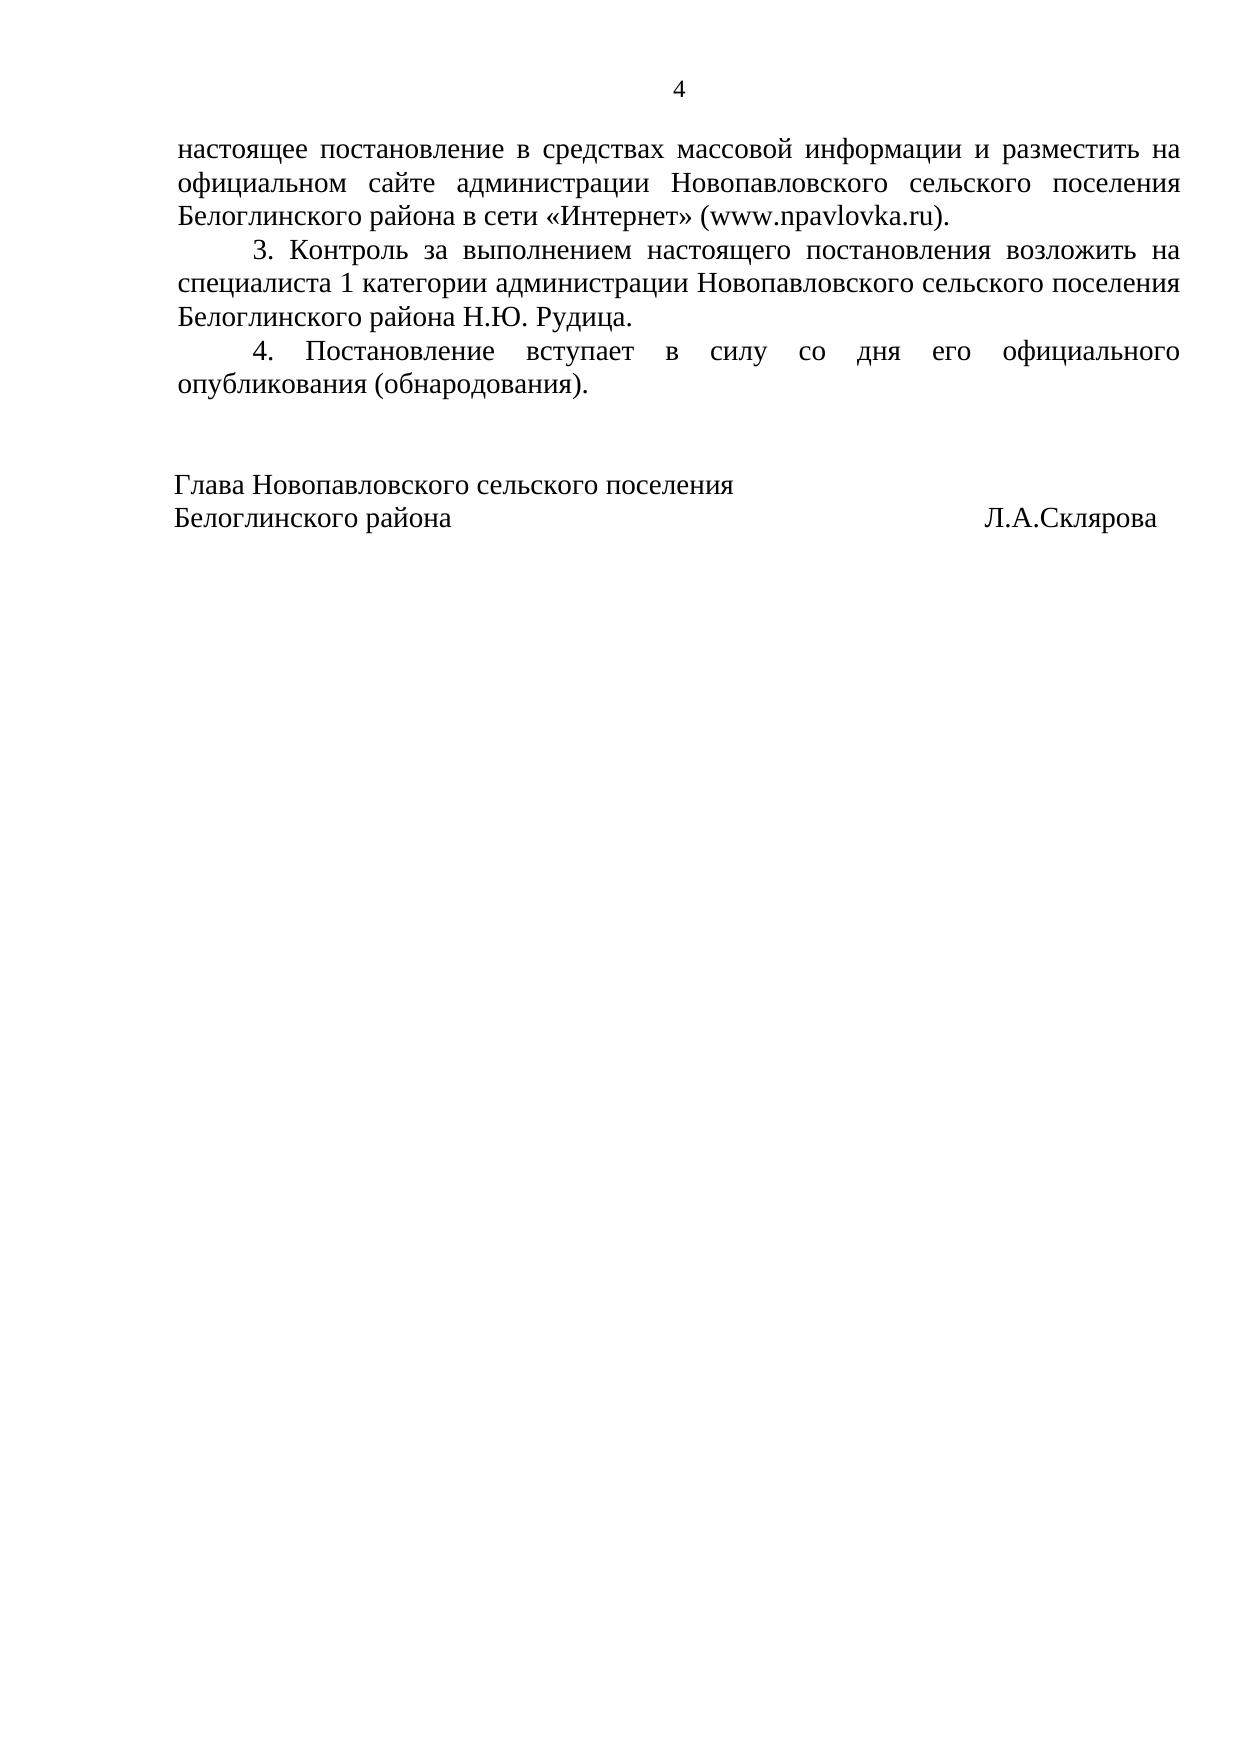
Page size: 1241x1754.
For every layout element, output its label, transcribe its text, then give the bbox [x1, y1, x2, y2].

text Белоглинского района Л.А.Склярова [173, 500, 1181, 534]
text 3. Контроль за выполнением настоящего постановления возложить на специалиста 1 категории администрации Новопавловского сельского поселения Белоглинского района Н.Ю. Рудица. [177, 232, 1181, 333]
text Глава Новопавловского сельского поселения [173, 467, 1181, 500]
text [177, 131, 1181, 232]
text 4. Постановление вступает в силу со дня его официального опубликования (обнародования). [177, 333, 1181, 400]
